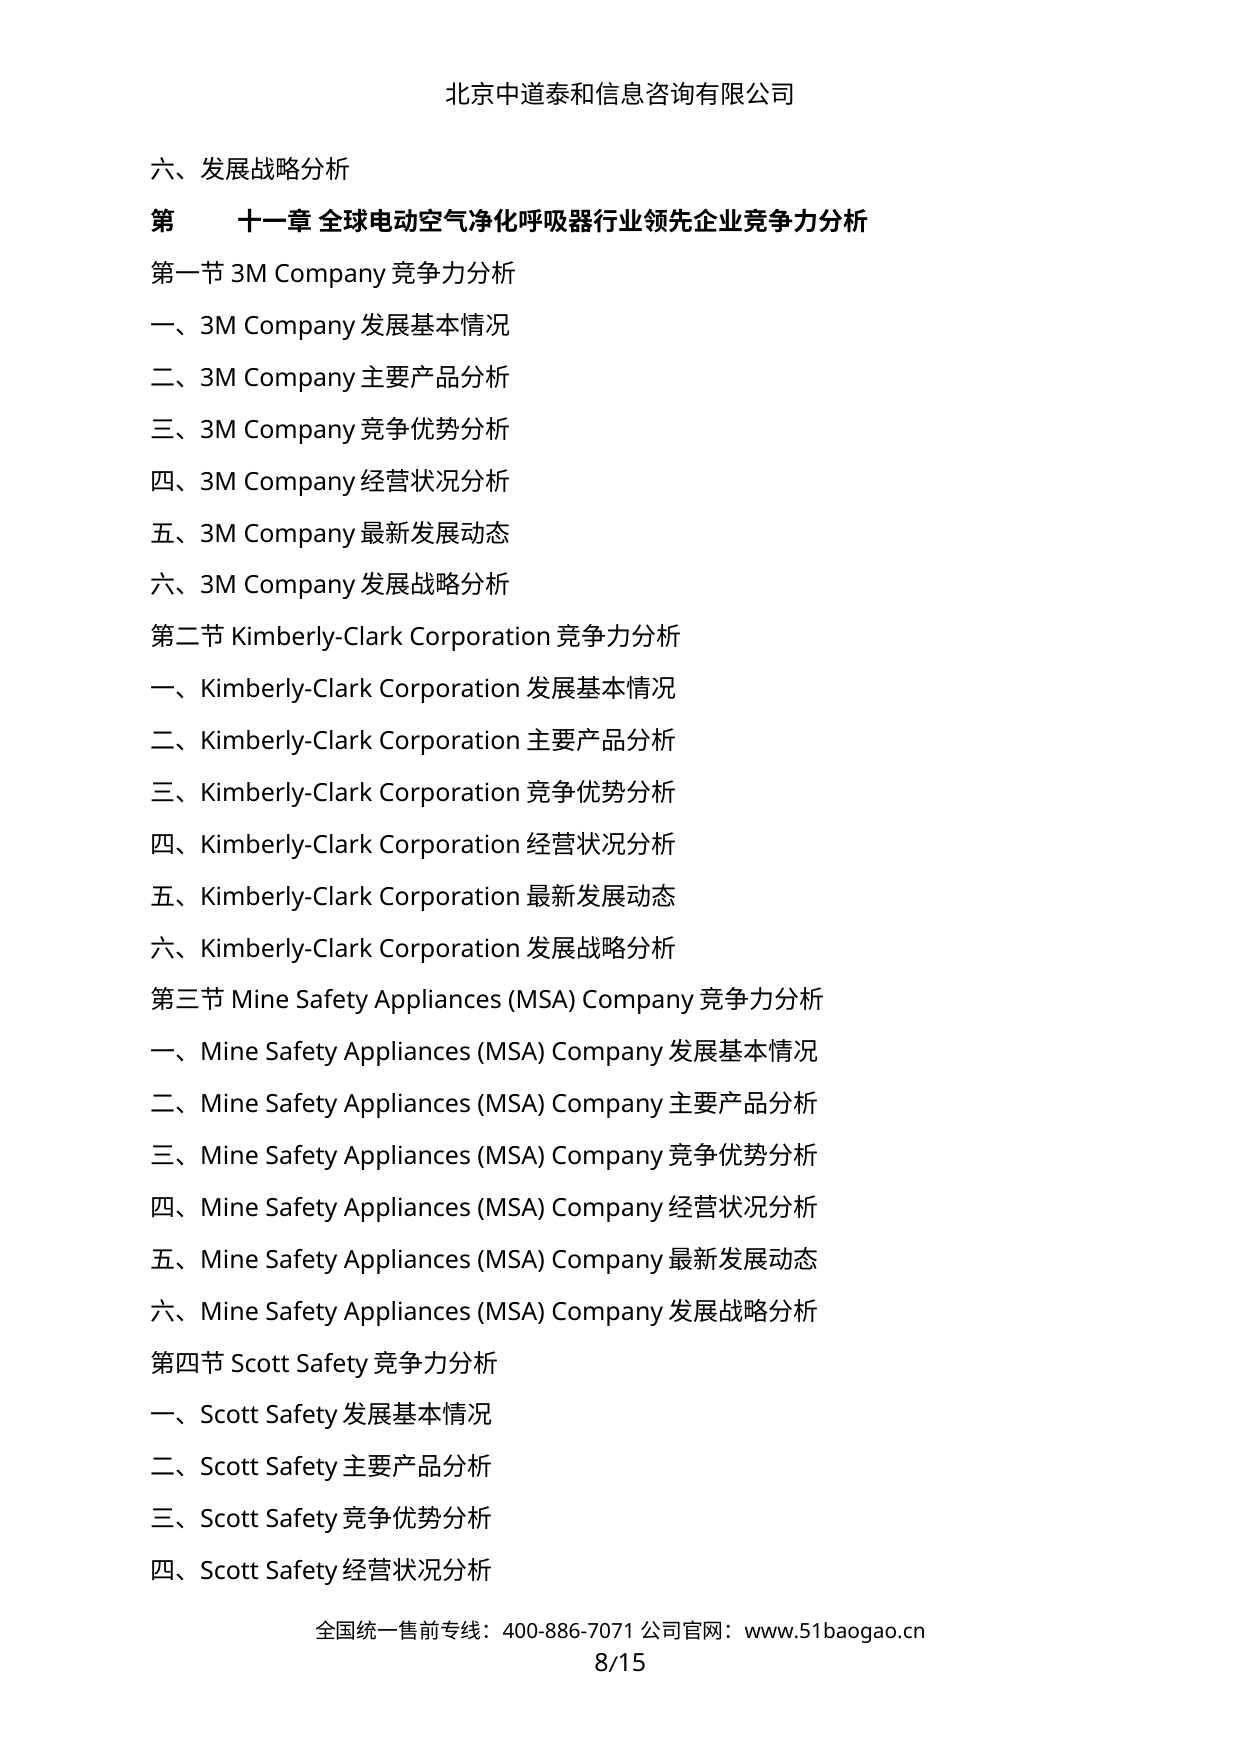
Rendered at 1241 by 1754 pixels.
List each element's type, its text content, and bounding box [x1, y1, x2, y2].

text 二、Kimberly-Clark Corporation主要产品分析 [150, 721, 1090, 757]
text 六、Kimberly-Clark Corporation发展战略分析 [150, 928, 1090, 964]
text 四、Mine Safety Appliances (MSA) Company经营状况分析 [150, 1187, 1090, 1224]
text 一、Kimberly-Clark Corporation发展基本情况 [150, 669, 1090, 705]
text 第四节 Scott Safety竞争力分析 [150, 1343, 1090, 1379]
text 一、3M Company发展基本情况 [150, 306, 1090, 342]
text 二、3M Company主要产品分析 [150, 357, 1090, 394]
text 第 十一章 全球电动空气净化呼吸器行业领先企业竞争力分析 [150, 202, 1090, 238]
text 第二节 Kimberly-Clark Corporation竞争力分析 [150, 617, 1090, 653]
text 三、Mine Safety Appliances (MSA) Company竞争优势分析 [150, 1136, 1090, 1172]
text 一、Mine Safety Appliances (MSA) Company发展基本情况 [150, 1032, 1090, 1068]
text 五、3M Company最新发展动态 [150, 513, 1090, 549]
text 三、Scott Safety竞争优势分析 [150, 1499, 1090, 1535]
text 四、Kimberly-Clark Corporation经营状况分析 [150, 824, 1090, 861]
text 四、3M Company经营状况分析 [150, 461, 1090, 497]
text 三、Kimberly-Clark Corporation竞争优势分析 [150, 772, 1090, 809]
text 六、Mine Safety Appliances (MSA) Company发展战略分析 [150, 1291, 1090, 1327]
text 二、Mine Safety Appliances (MSA) Company主要产品分析 [150, 1084, 1090, 1120]
text 一、Scott Safety发展基本情况 [150, 1395, 1090, 1431]
text 四、Scott Safety经营状况分析 [150, 1551, 1090, 1587]
text 第三节 Mine Safety Appliances (MSA) Company竞争力分析 [150, 980, 1090, 1016]
text 二、Scott Safety主要产品分析 [150, 1447, 1090, 1483]
text 五、Kimberly-Clark Corporation最新发展动态 [150, 876, 1090, 912]
text 五、Mine Safety Appliances (MSA) Company最新发展动态 [150, 1239, 1090, 1276]
text 第一节 3M Company竞争力分析 [150, 254, 1090, 290]
text 六、发展战略分析 [150, 150, 1090, 186]
text 三、3M Company竞争优势分析 [150, 409, 1090, 446]
text 六、3M Company发展战略分析 [150, 565, 1090, 601]
